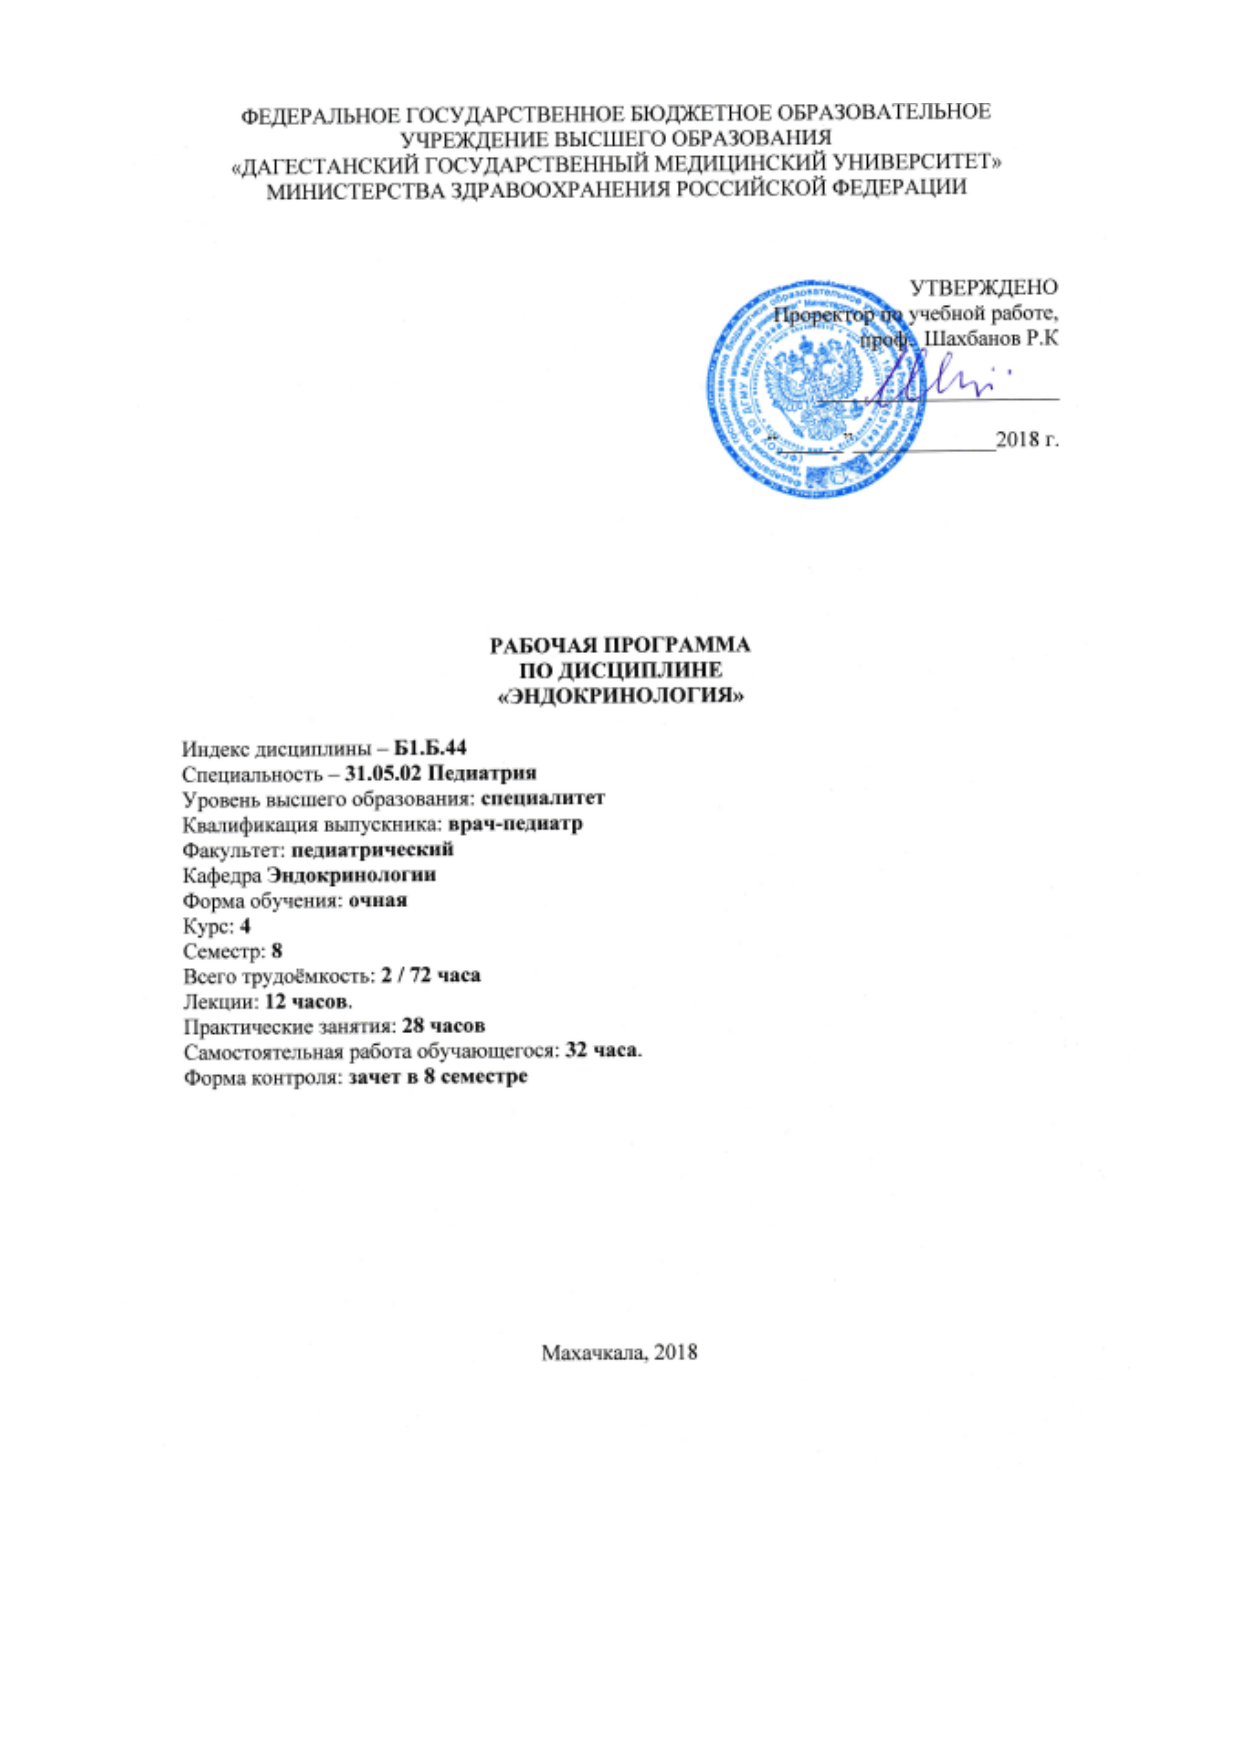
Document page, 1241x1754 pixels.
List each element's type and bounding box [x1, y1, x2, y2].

picture [118, 103, 1141, 1477]
